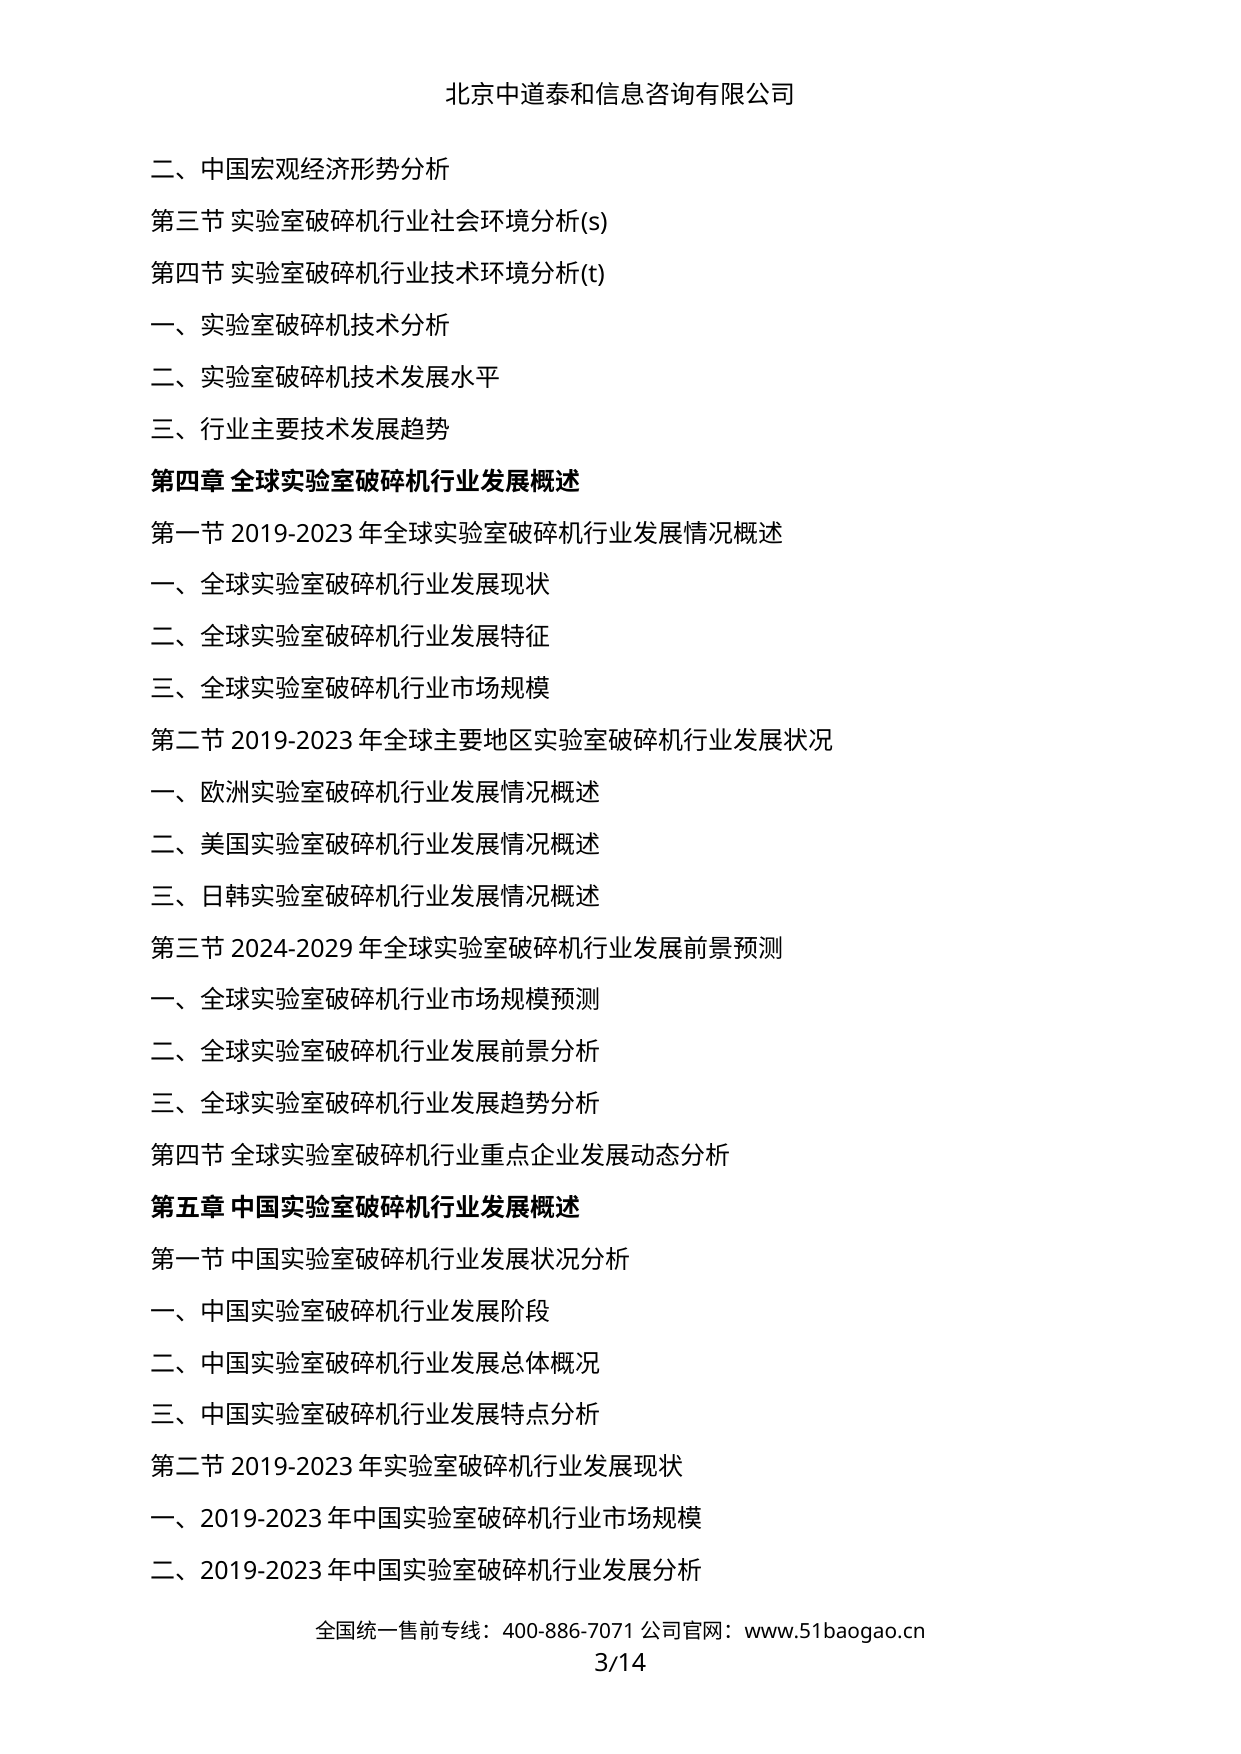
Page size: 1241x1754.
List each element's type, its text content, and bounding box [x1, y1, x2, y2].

text 第四节 全球实验室破碎机行业重点企业发展动态分析 [150, 1136, 1090, 1172]
text 第一节 2019-2023年全球实验室破碎机行业发展情况概述 [150, 513, 1090, 549]
text 二、全球实验室破碎机行业发展特征 [150, 617, 1090, 653]
text 三、日韩实验室破碎机行业发展情况概述 [150, 876, 1090, 912]
text 一、实验室破碎机技术分析 [150, 306, 1090, 342]
text 三、全球实验室破碎机行业市场规模 [150, 669, 1090, 705]
text 二、美国实验室破碎机行业发展情况概述 [150, 824, 1090, 861]
text 第五章 中国实验室破碎机行业发展概述 [150, 1187, 1090, 1224]
text 二、中国宏观经济形势分析 [150, 150, 1090, 186]
text 二、全球实验室破碎机行业发展前景分析 [150, 1032, 1090, 1068]
text 三、全球实验室破碎机行业发展趋势分析 [150, 1084, 1090, 1120]
text 第三节 2024-2029年全球实验室破碎机行业发展前景预测 [150, 928, 1090, 964]
text 一、中国实验室破碎机行业发展阶段 [150, 1291, 1090, 1327]
text 第四节 实验室破碎机行业技术环境分析(t) [150, 254, 1090, 290]
text 三、行业主要技术发展趋势 [150, 409, 1090, 446]
text 一、2019-2023年中国实验室破碎机行业市场规模 [150, 1499, 1090, 1535]
text 第二节 2019-2023年实验室破碎机行业发展现状 [150, 1447, 1090, 1483]
text 一、全球实验室破碎机行业发展现状 [150, 565, 1090, 601]
text 第一节 中国实验室破碎机行业发展状况分析 [150, 1239, 1090, 1276]
text 第三节 实验室破碎机行业社会环境分析(s) [150, 202, 1090, 238]
text 一、欧洲实验室破碎机行业发展情况概述 [150, 772, 1090, 809]
text 一、全球实验室破碎机行业市场规模预测 [150, 980, 1090, 1016]
text 二、2019-2023年中国实验室破碎机行业发展分析 [150, 1551, 1090, 1587]
text 二、实验室破碎机技术发展水平 [150, 357, 1090, 394]
text 二、中国实验室破碎机行业发展总体概况 [150, 1343, 1090, 1379]
text 三、中国实验室破碎机行业发展特点分析 [150, 1395, 1090, 1431]
text 第二节 2019-2023年全球主要地区实验室破碎机行业发展状况 [150, 721, 1090, 757]
text 第四章 全球实验室破碎机行业发展概述 [150, 461, 1090, 497]
